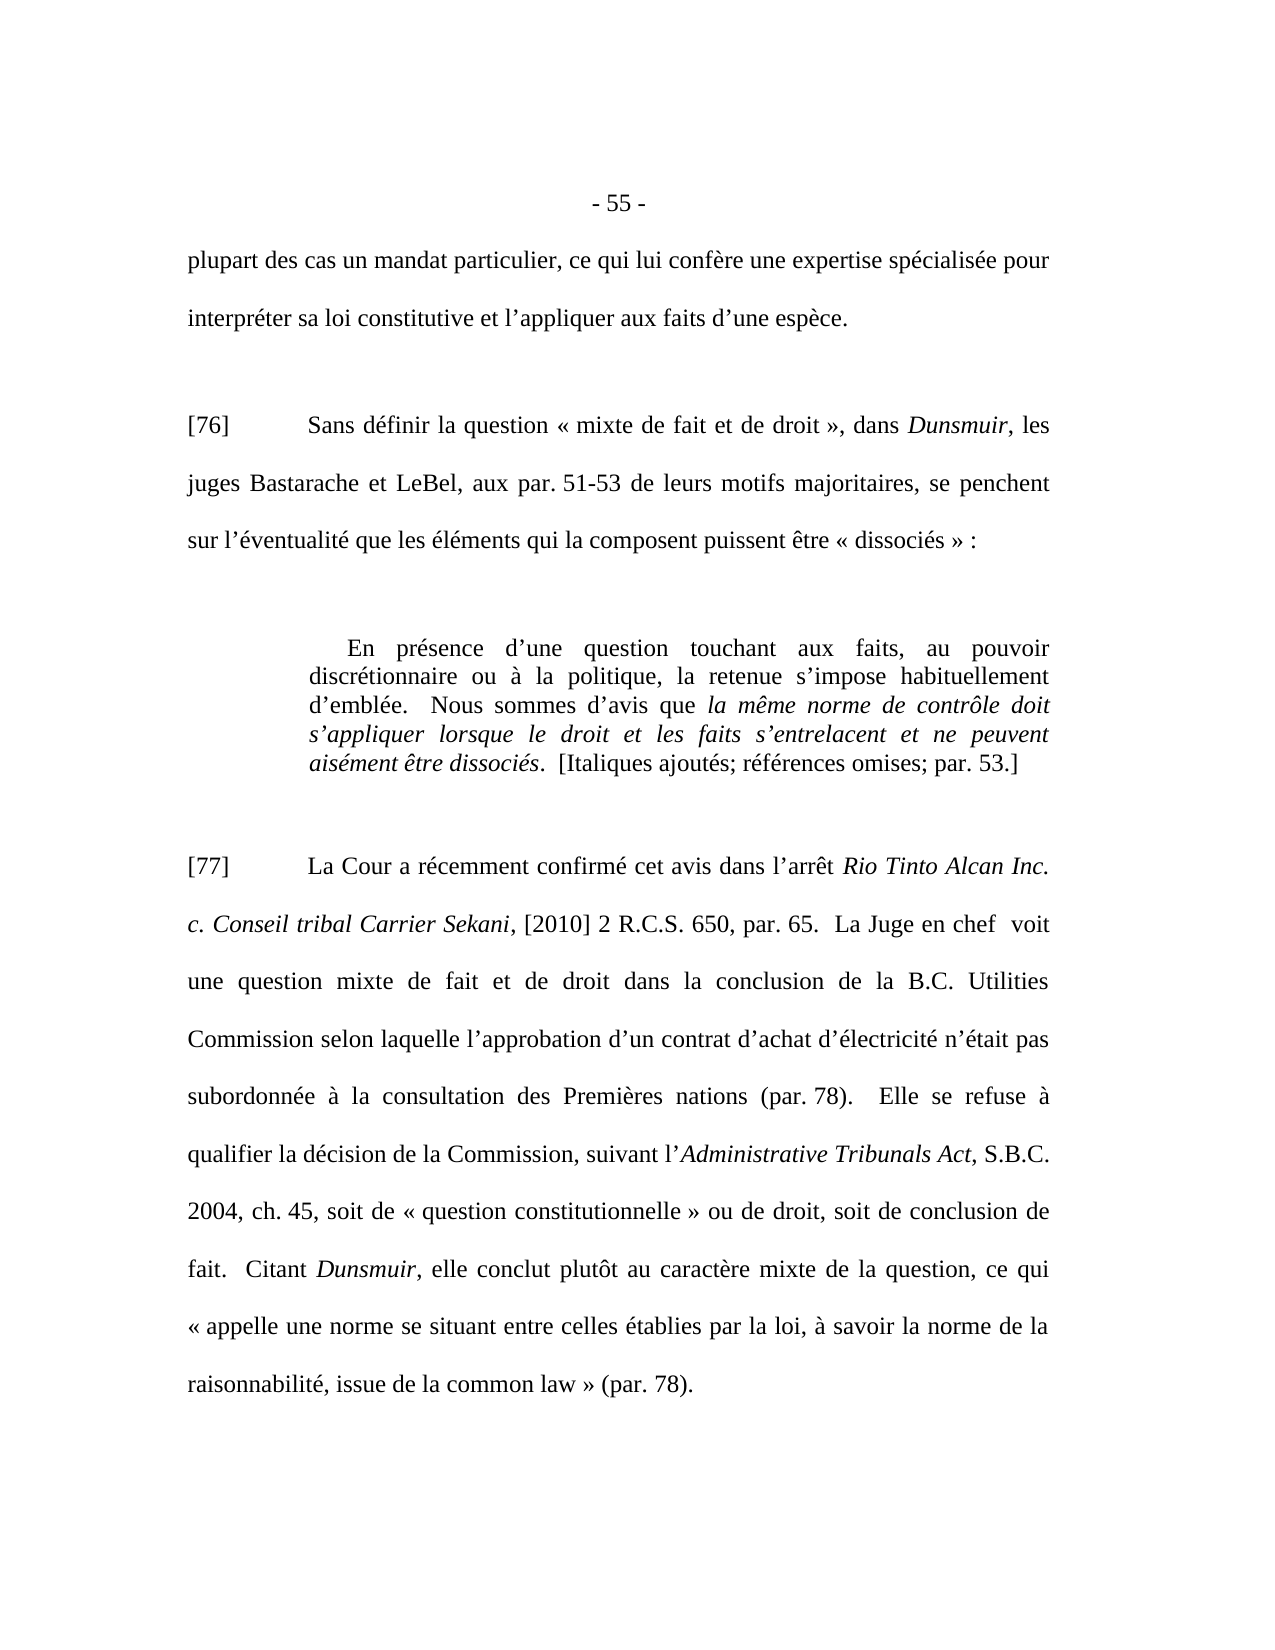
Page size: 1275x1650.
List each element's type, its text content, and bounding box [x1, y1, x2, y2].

text Sans définir la question « mixte de fait et de droit », dans Dunsmuir, les juges Bastarache et LeBel, aux par. 51-53 de leurs motifs majoritaires, se penchent sur l’éventualité que les éléments qui la composent puissent être « dissociés » : [187, 410, 1050, 554]
text La Cour a récemment confirmé cet avis dans l’arrêt Rio Tinto Alcan Inc. c. Conseil tribal Carrier Sekani, [2010] 2 R.C.S. 650, par. 65. La Juge en chef voit une question mixte de fait et de droit dans la conclusion de la B.C. Utilities Commission selon laquelle l’approbation d’un contrat d’achat d’électricité n’était pas subordonnée à la consultation des Premières nations (par. 78). Elle se refuse à qualifier la décision de la Commission, suivant l’Administrative Tribunals Act, S.B.C. 2004, ch. 45, soit de « question constitutionnelle » ou de droit, soit de conclusion de fait. Citant Dunsmuir, elle conclut plutôt au caractère mixte de la question, ce qui « appelle une norme se situant entre celles établies par la loi, à savoir la norme de la raisonnabilité, issue de la common law » (par. 78). [187, 851, 1050, 1398]
text En présence d’une question touchant aux faits, au pouvoir discrétionnaire ou à la politique, la retenue s’impose habituellement d’emblée. Nous sommes d’avis que la même norme de contrôle doit s’appliquer lorsque le droit et les faits s’entrelacent et ne peuvent aisément être dissociés. [Italiques ajoutés; références omises; par. 53.] [187, 633, 1050, 776]
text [187, 245, 1050, 331]
